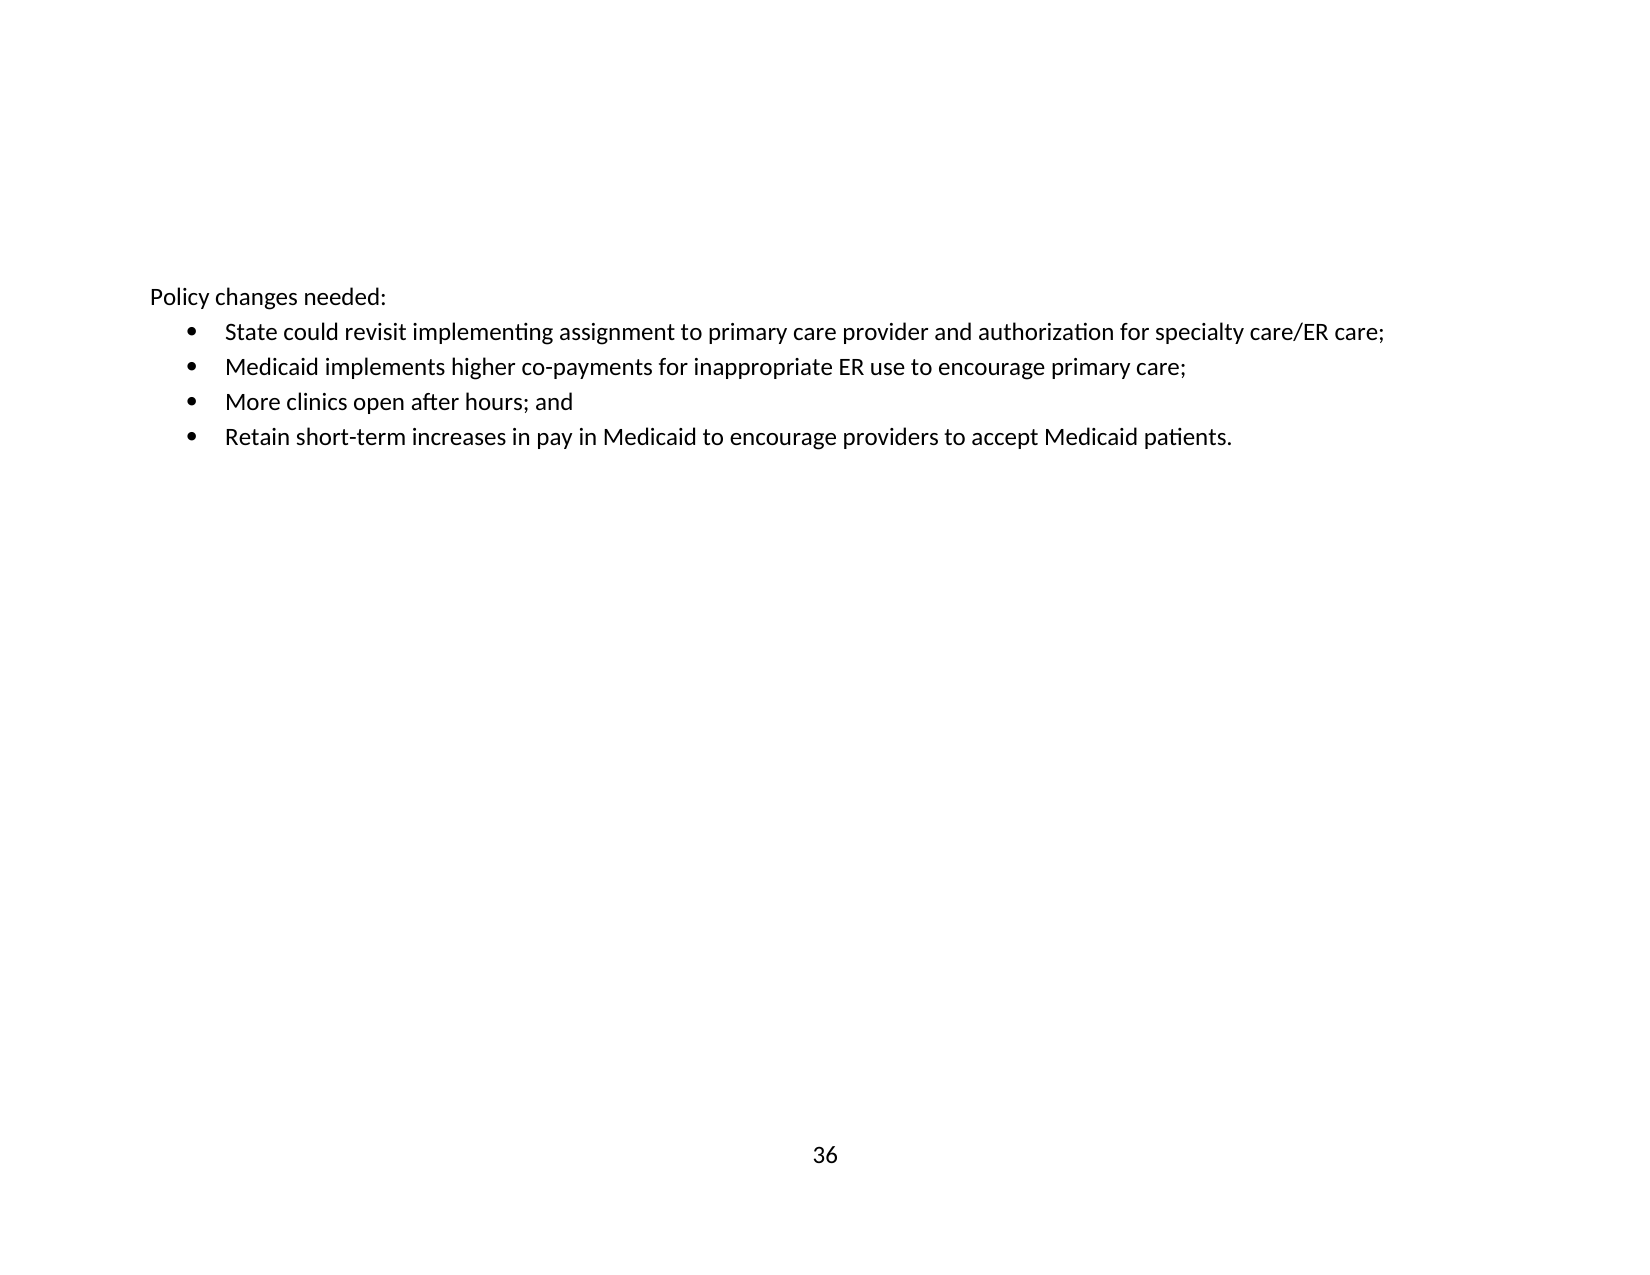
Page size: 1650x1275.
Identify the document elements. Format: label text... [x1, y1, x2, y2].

text Policy changes needed: [150, 281, 1500, 311]
list More clinics open after hours; and [187, 386, 1500, 416]
list Retain short-term increases in pay in Medicaid to encourage providers to accept Medicaid patients. [187, 421, 1500, 451]
list State could revisit implementing assignment to primary care provider and authorization for specialty care/ER care; [187, 316, 1500, 346]
list Medicaid implements higher co-payments for inappropriate ER use to encourage primary care; [187, 351, 1500, 381]
